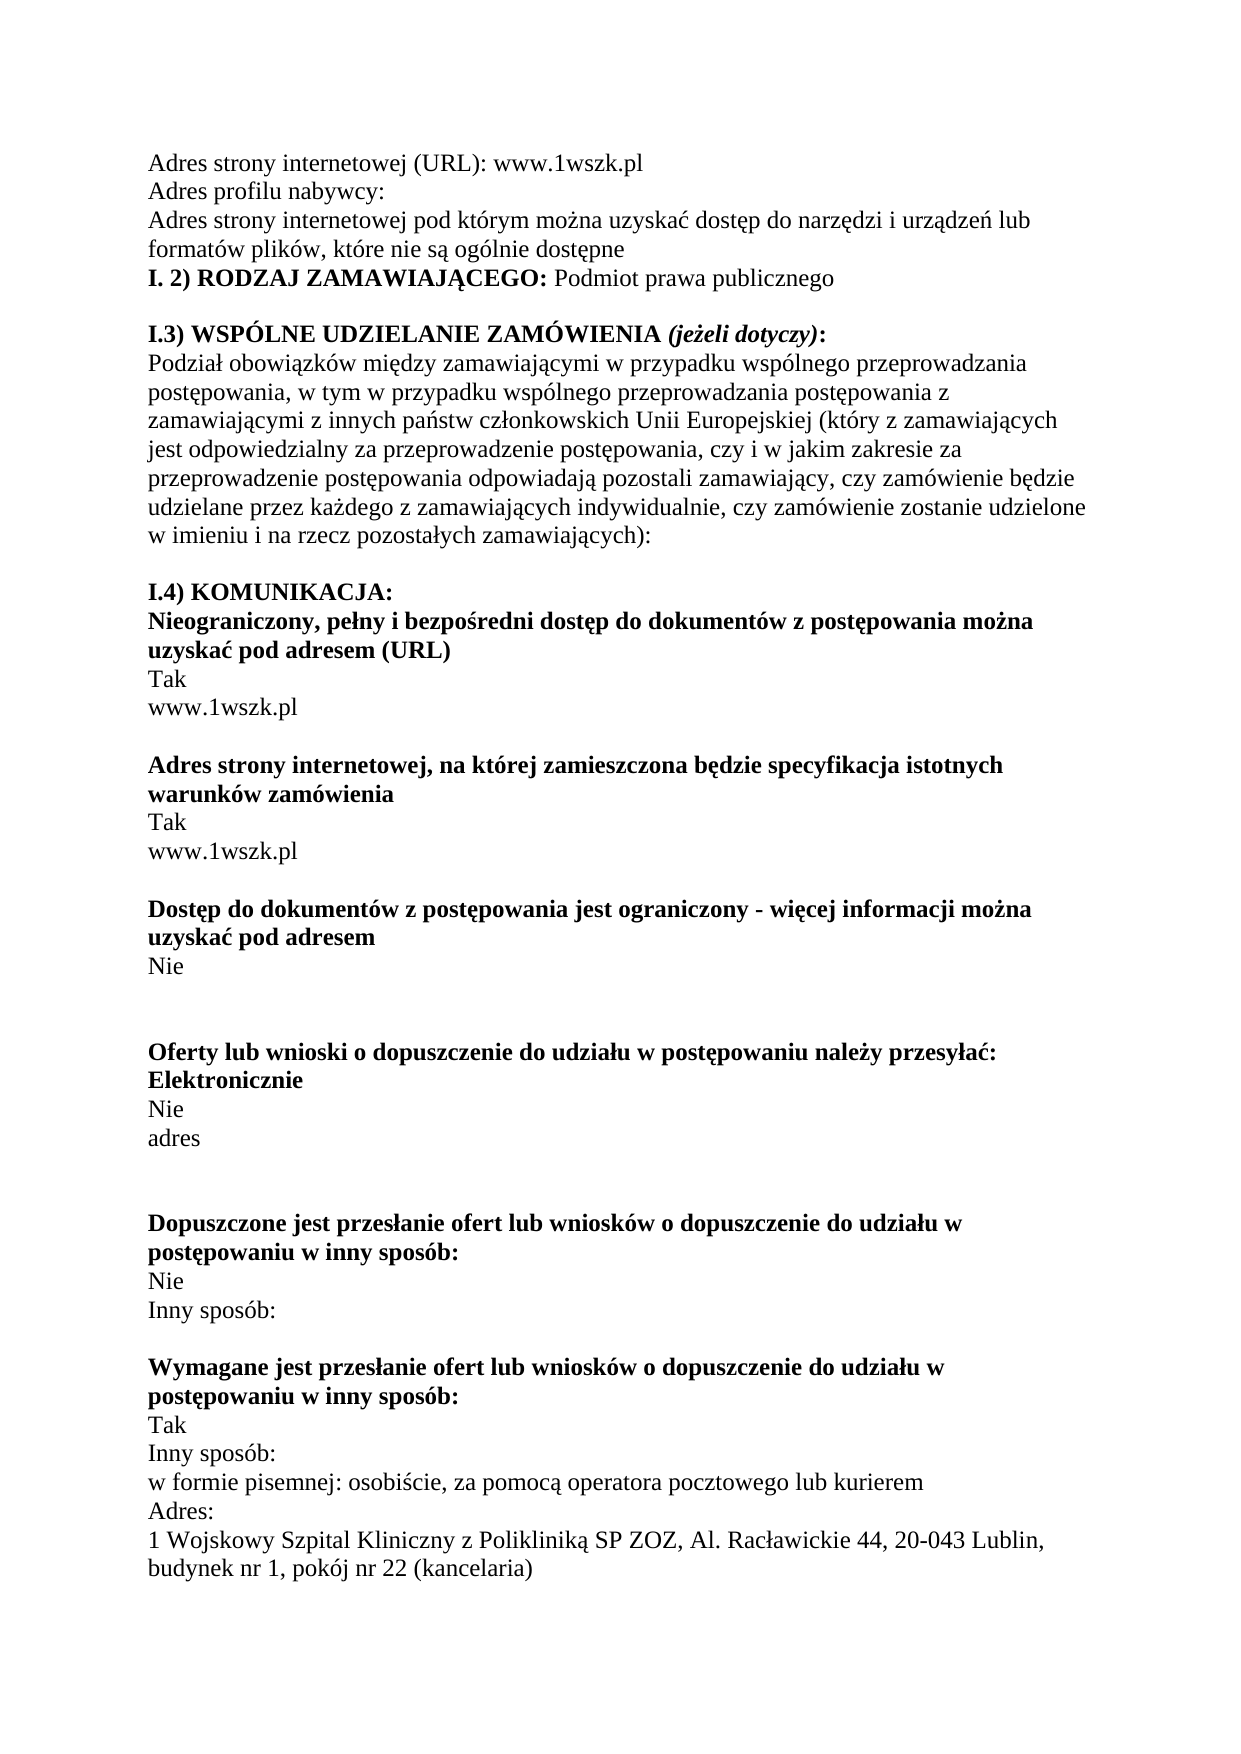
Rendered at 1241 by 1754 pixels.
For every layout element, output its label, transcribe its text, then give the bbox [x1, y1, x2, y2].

text I.3) WSPÓLNE UDZIELANIE ZAMÓWIENIA (jeżeli dotyczy): [148, 319, 1093, 348]
text Dostęp do dokumentów z postępowania jest ograniczony - więcej informacji można uzyskać pod adresem [148, 865, 1093, 951]
text Podział obowiązków między zamawiającymi w przypadku wspólnego przeprowadzania postępowania, w tym w przypadku wspólnego przeprowadzania postępowania z zamawiającymi z innych państw członkowskich Unii Europejskiej (który z zamawiających jest odpowiedzialny za przeprowadzenie postępowania, czy i w jakim zakresie za przeprowadzenie postępowania odpowiadają pozostali zamawiający, czy zamówienie będzie udzielane przez każdego z zamawiających indywidualnie, czy zamówienie zostanie udzielone w imieniu i na rzecz pozostałych zamawiających): [148, 348, 1093, 577]
text I.4) KOMUNIKACJA: Nieograniczony, pełny i bezpośredni dostęp do dokumentów z postępowania można uzyskać pod adresem (URL) [148, 577, 1093, 664]
text Nie adres [148, 1094, 1093, 1180]
text I. 2) RODZAJ ZAMAWIAJĄCEGO: Podmiot prawa publicznego [148, 263, 1093, 319]
text Dopuszczone jest przesłanie ofert lub wniosków o dopuszczenie do udziału w postępowaniu w inny sposób: Nie Inny sposób: Wymagane jest przesłanie ofert lub wniosków o dopuszczenie do udziału w postępowaniu w inny sposób: Tak Inny sposób: w formie pisemnej: osobiście, za pomocą operatora pocztowego lub kurierem Adres: 1 Wojskowy Szpital Kliniczny z Polikliniką SP ZOZ, Al. Racławickie 44, 20-043 Lublin, budynek nr 1, pokój nr 22 (kancelaria) [148, 1208, 1093, 1582]
text Tak www.1wszk.pl [148, 807, 1093, 865]
text Nie [148, 951, 1093, 1008]
text Adres strony internetowej, na której zamieszczona będzie specyfikacja istotnych warunków zamówienia [148, 721, 1093, 807]
text Oferty lub wnioski o dopuszczenie do udziału w postępowaniu należy przesyłać: Elektronicznie [148, 1008, 1093, 1094]
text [148, 148, 1093, 263]
text Tak www.1wszk.pl [148, 664, 1093, 721]
